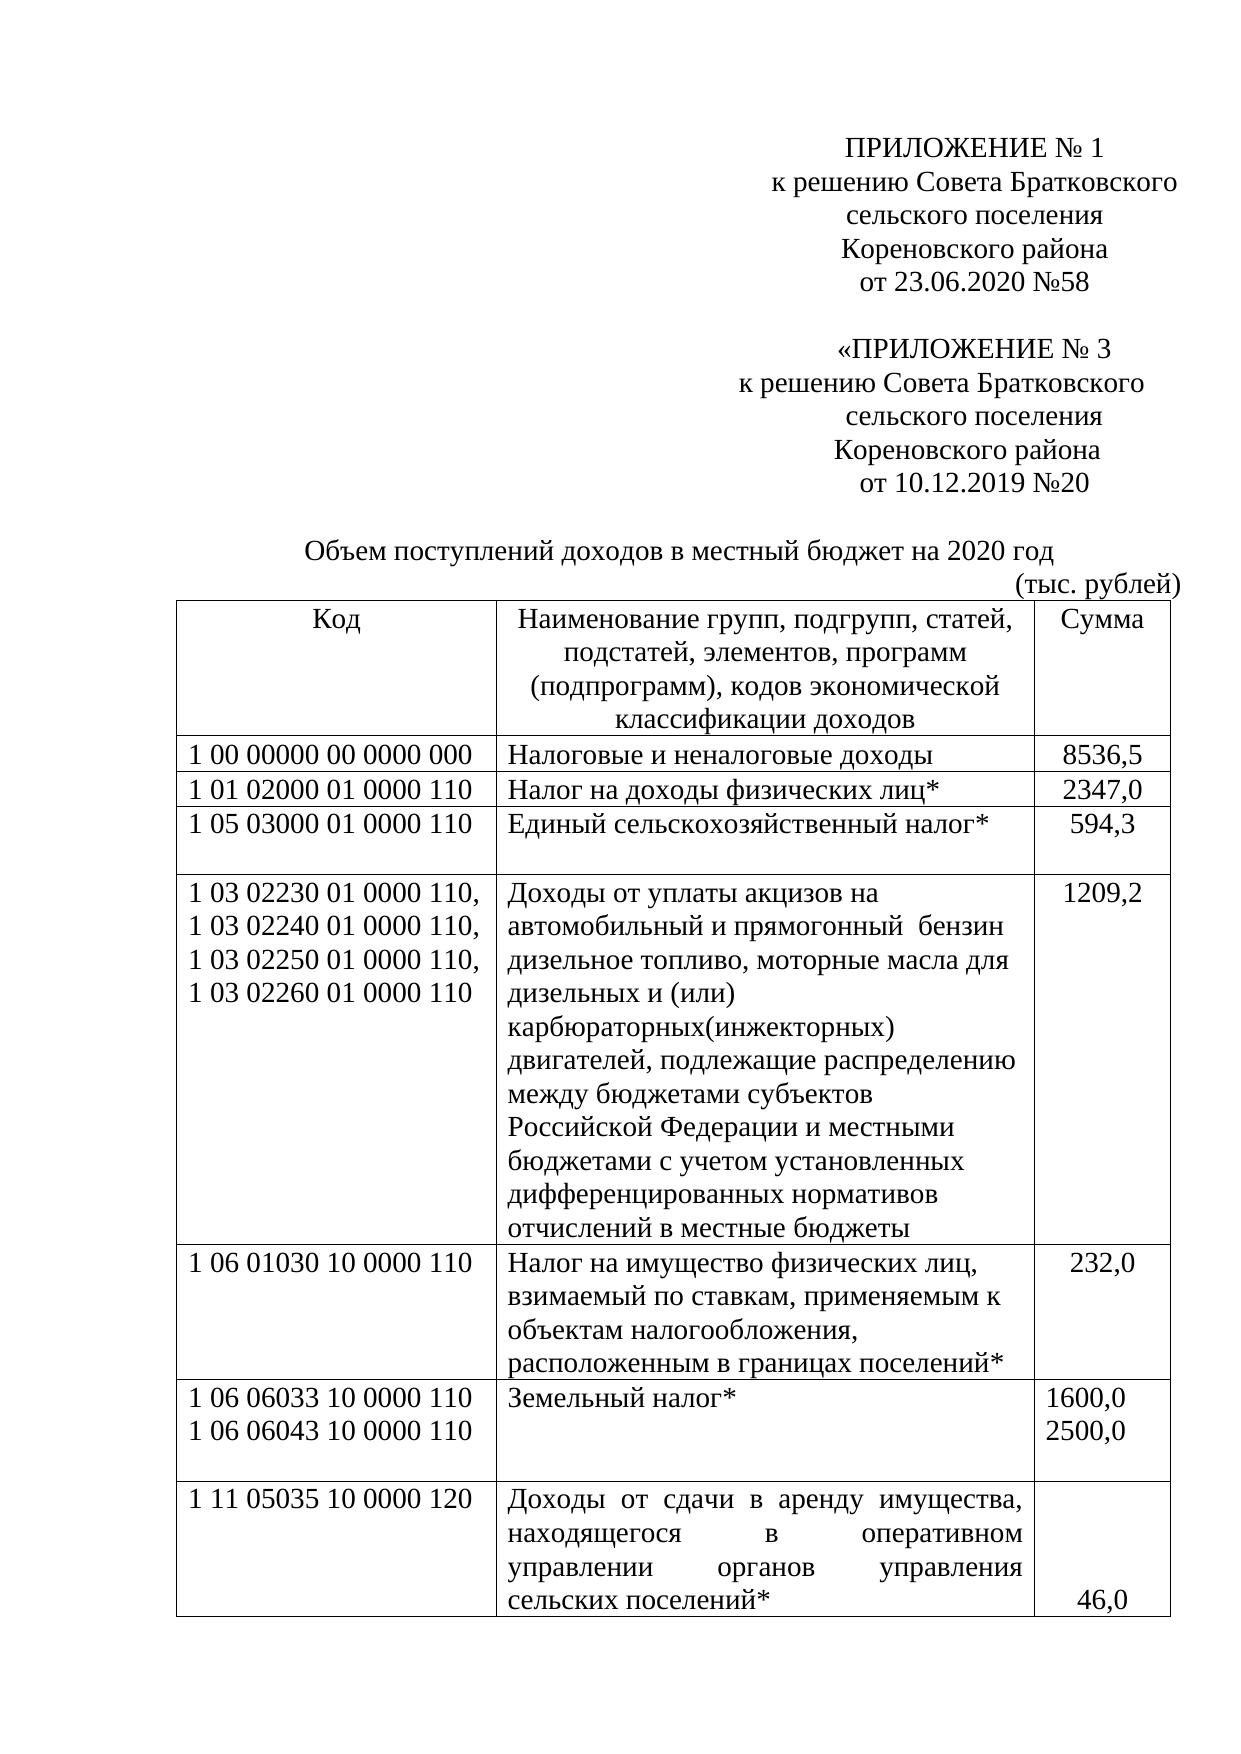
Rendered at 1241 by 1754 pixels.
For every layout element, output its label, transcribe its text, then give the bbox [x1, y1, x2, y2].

text сельского поселения [177, 197, 1181, 231]
text от 10.12.2019 №20 [177, 466, 1181, 499]
table_header Наименование групп, подгрупп, статей, подстатей, элементов, программ (подпрограмм), кодов экономической классификации доходов [497, 601, 1034, 735]
table_header Код [177, 601, 496, 735]
table_cell 46,0 [1035, 1482, 1170, 1616]
text (тыс. рублей) [177, 566, 1181, 600]
table_header Сумма [1035, 601, 1170, 735]
table_cell Земельный налог* [497, 1380, 1034, 1481]
table_cell 1 06 01030 10 0000 110 [177, 1245, 496, 1379]
text Объем поступлений доходов в местный бюджет на 2020 год [177, 533, 1181, 566]
table_cell Доходы от сдачи в аренду имущества, находящегося в оперативном управлении органов управления сельских поселений* [497, 1482, 1034, 1616]
text Кореновского района [177, 432, 1181, 466]
text к решению Совета Братковского [177, 164, 1181, 197]
text «ПРИЛОЖЕНИЕ № 3 [767, 331, 1181, 365]
table_cell 1209,2 [1035, 875, 1170, 1244]
table_cell 594,3 [1035, 807, 1170, 874]
text Кореновского района [177, 231, 1181, 264]
table_cell 1 06 06033 10 0000 110 1 06 06043 10 0000 110 [177, 1380, 496, 1481]
table_cell 232,0 [1035, 1245, 1170, 1379]
text от 23.06.2020 №58 [177, 264, 1181, 298]
table_cell 1 03 02230 01 0000 110, 1 03 02240 01 0000 110, 1 03 02250 01 0000 110, 1 03 02260 01 0000 110 [177, 875, 496, 1244]
table_cell 1 01 02000 01 0000 110 [177, 772, 496, 806]
table_cell Налог на доходы физических лиц* [497, 772, 1034, 806]
text сельского поселения [709, 398, 1181, 432]
table_cell 1600,0 2500,0 [1035, 1380, 1170, 1481]
table_cell 8536,5 [1035, 736, 1170, 771]
table_cell Налог на имущество физических лиц, взимаемый по ставкам, применяемым к объектам налогообложения, расположенным в границах поселений* [497, 1245, 1034, 1379]
text к решению Совета Братковского [177, 365, 1181, 398]
table_cell 1 00 00000 00 0000 000 [177, 736, 496, 771]
table_cell 1 11 05035 10 0000 120 [177, 1482, 496, 1616]
table_cell Налоговые и неналоговые доходы [497, 736, 1034, 771]
table_cell Доходы от уплаты акцизов на автомобильный и прямогонный бензин дизельное топливо, моторные масла для дизельных и (или) карбюраторных(инжекторных) двигателей, подлежащие распределению между бюджетами субъектов Российской Федерации и местными бюджетами с учетом установленных дифференцированных нормативов отчислений в местные бюджеты [497, 875, 1034, 1244]
table_cell 2347,0 [1035, 772, 1170, 806]
table_cell Единый сельскохозяйственный налог* [497, 807, 1034, 874]
table_cell 1 05 03000 01 0000 110 [177, 807, 496, 874]
text ПРИЛОЖЕНИЕ № 1 [177, 130, 1181, 164]
